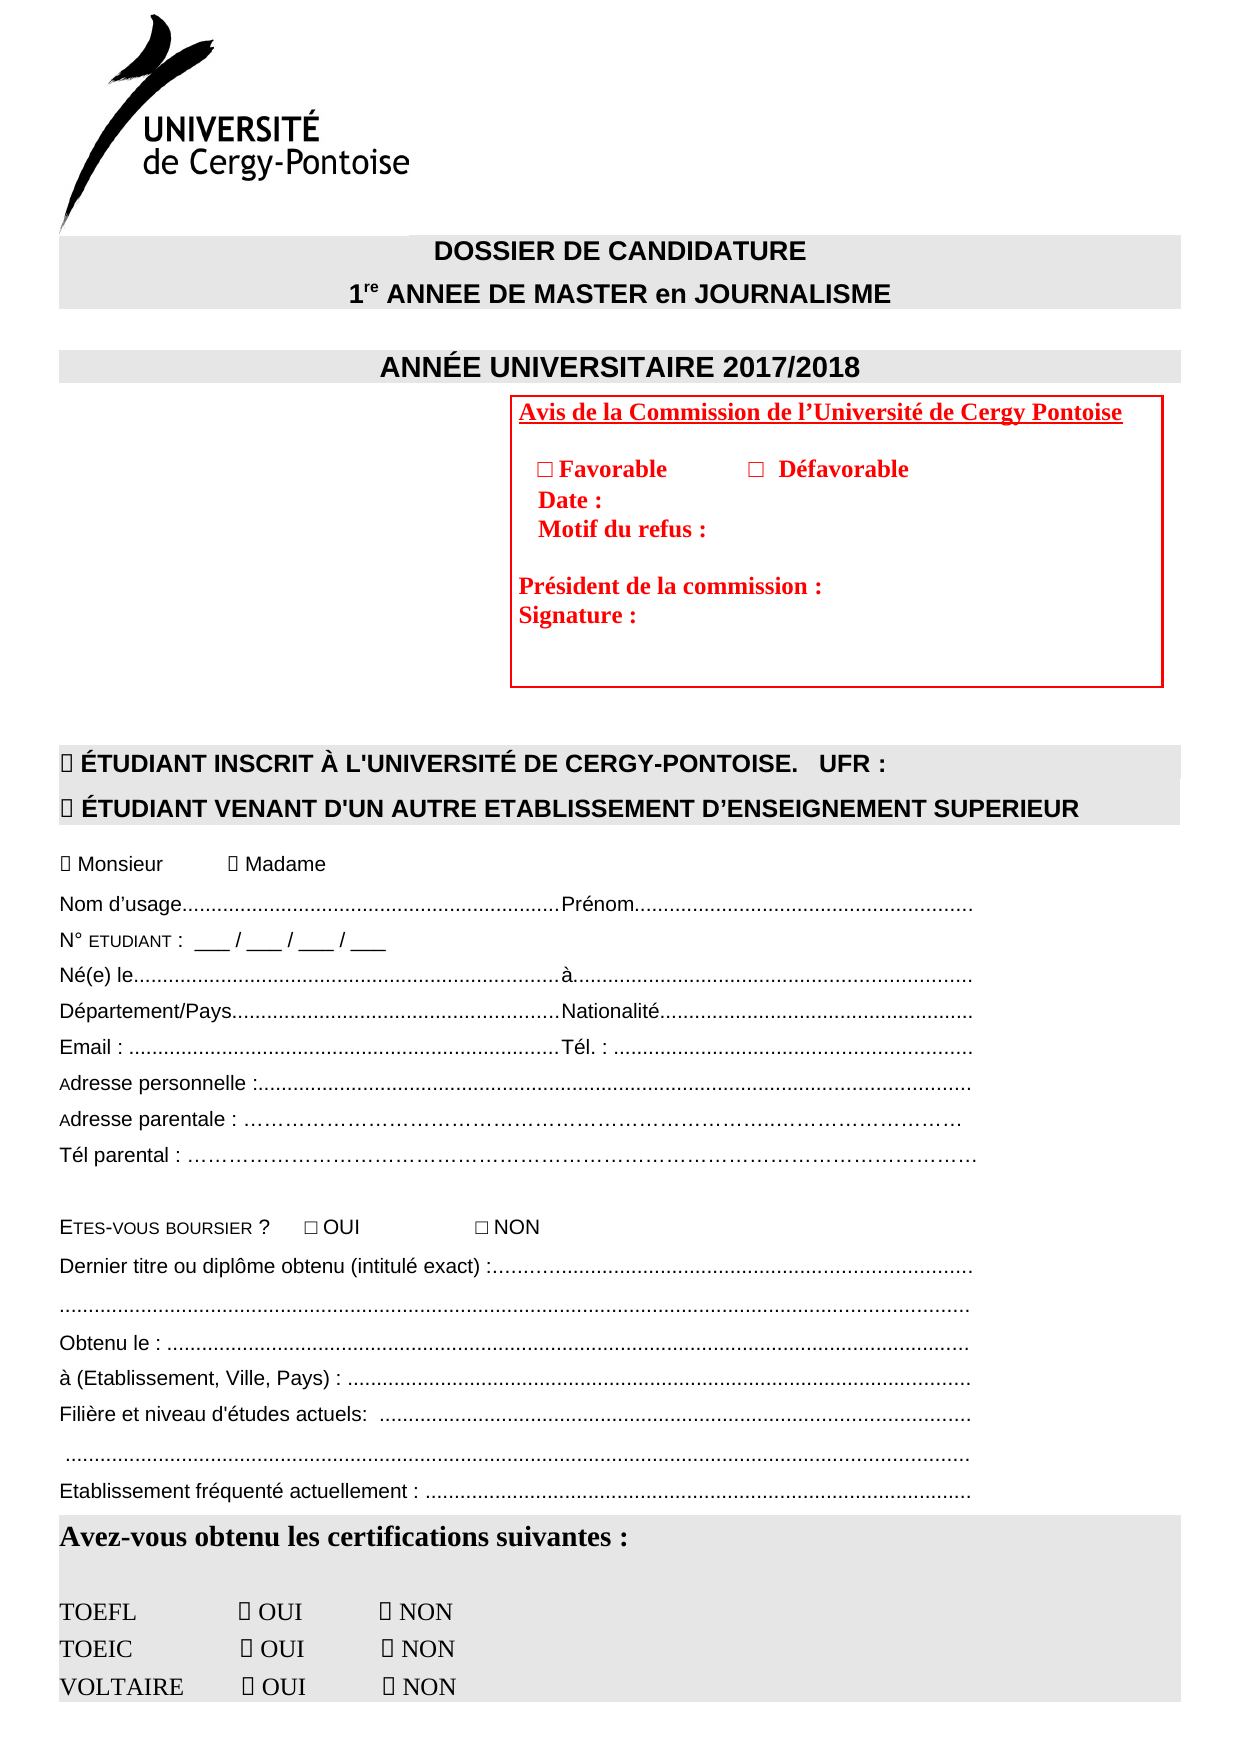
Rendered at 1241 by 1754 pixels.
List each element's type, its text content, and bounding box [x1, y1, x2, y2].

text à (Etablissement, Ville, Pays) : [59, 1366, 1181, 1390]
text Etes-vous boursier ? □ OUI □ NON [59, 1215, 1181, 1241]
text Né(e) le à [59, 963, 1181, 987]
text  Monsieur  Madame [59, 849, 1181, 877]
text TOEIC  OUI  NON [59, 1627, 1181, 1665]
text adresse personnelle : [59, 1071, 1181, 1095]
text N° etudiant : ___ / ___ / ___ / ___ [59, 927, 1181, 951]
text Département/Pays Nationalité [59, 999, 1181, 1023]
subtitle ANNÉE UNIVERSITAIRE 2017/2018 [59, 350, 1181, 383]
subtitle 1re ANNEE DE MASTER en JOURNALISME [59, 278, 1181, 309]
text VOLTAIRE  OUI  NON [59, 1665, 1181, 1702]
text Dernier titre ou diplôme obtenu (intitulé exact) : [59, 1254, 1181, 1278]
subtitle  ÉTUDIANT INSCRIT À L'UNIVERSITÉ DE CERGY-PONTOISE. UFR : [59, 745, 1181, 779]
subtitle  ÉTUDIANT VENANT D'UN AUTRE ETABLISSEMENT D’ENSEIGNEMENT SUPERIEUR [59, 791, 1180, 825]
text adresse parentale : …………………………………………………………………..……………………… [59, 1107, 1181, 1131]
text Etablissement fréquenté actuellement : [59, 1479, 1181, 1503]
text Avez-vous obtenu les certifications suivantes : [59, 1515, 1181, 1552]
text Nom d’usage Prénom [59, 891, 1181, 915]
text Tél parental : …………………………………………………………………………………………………… [59, 1143, 1181, 1167]
text TOEFL  OUI  NON [59, 1590, 1181, 1627]
picture [59, 14, 409, 236]
text Filière et niveau d'études actuels: [59, 1402, 1181, 1426]
table_header Avis de la Commission de l’Université de Cergy Pontoise □ Favorable □ Défavorable Date : Motif du refus : Président de la commission : Signature : [512, 397, 1161, 686]
text Obtenu le : [59, 1330, 1181, 1354]
text Email : Tél. : [59, 1035, 1181, 1059]
subtitle DOSSIER DE CANDIDATURE [59, 235, 1181, 266]
